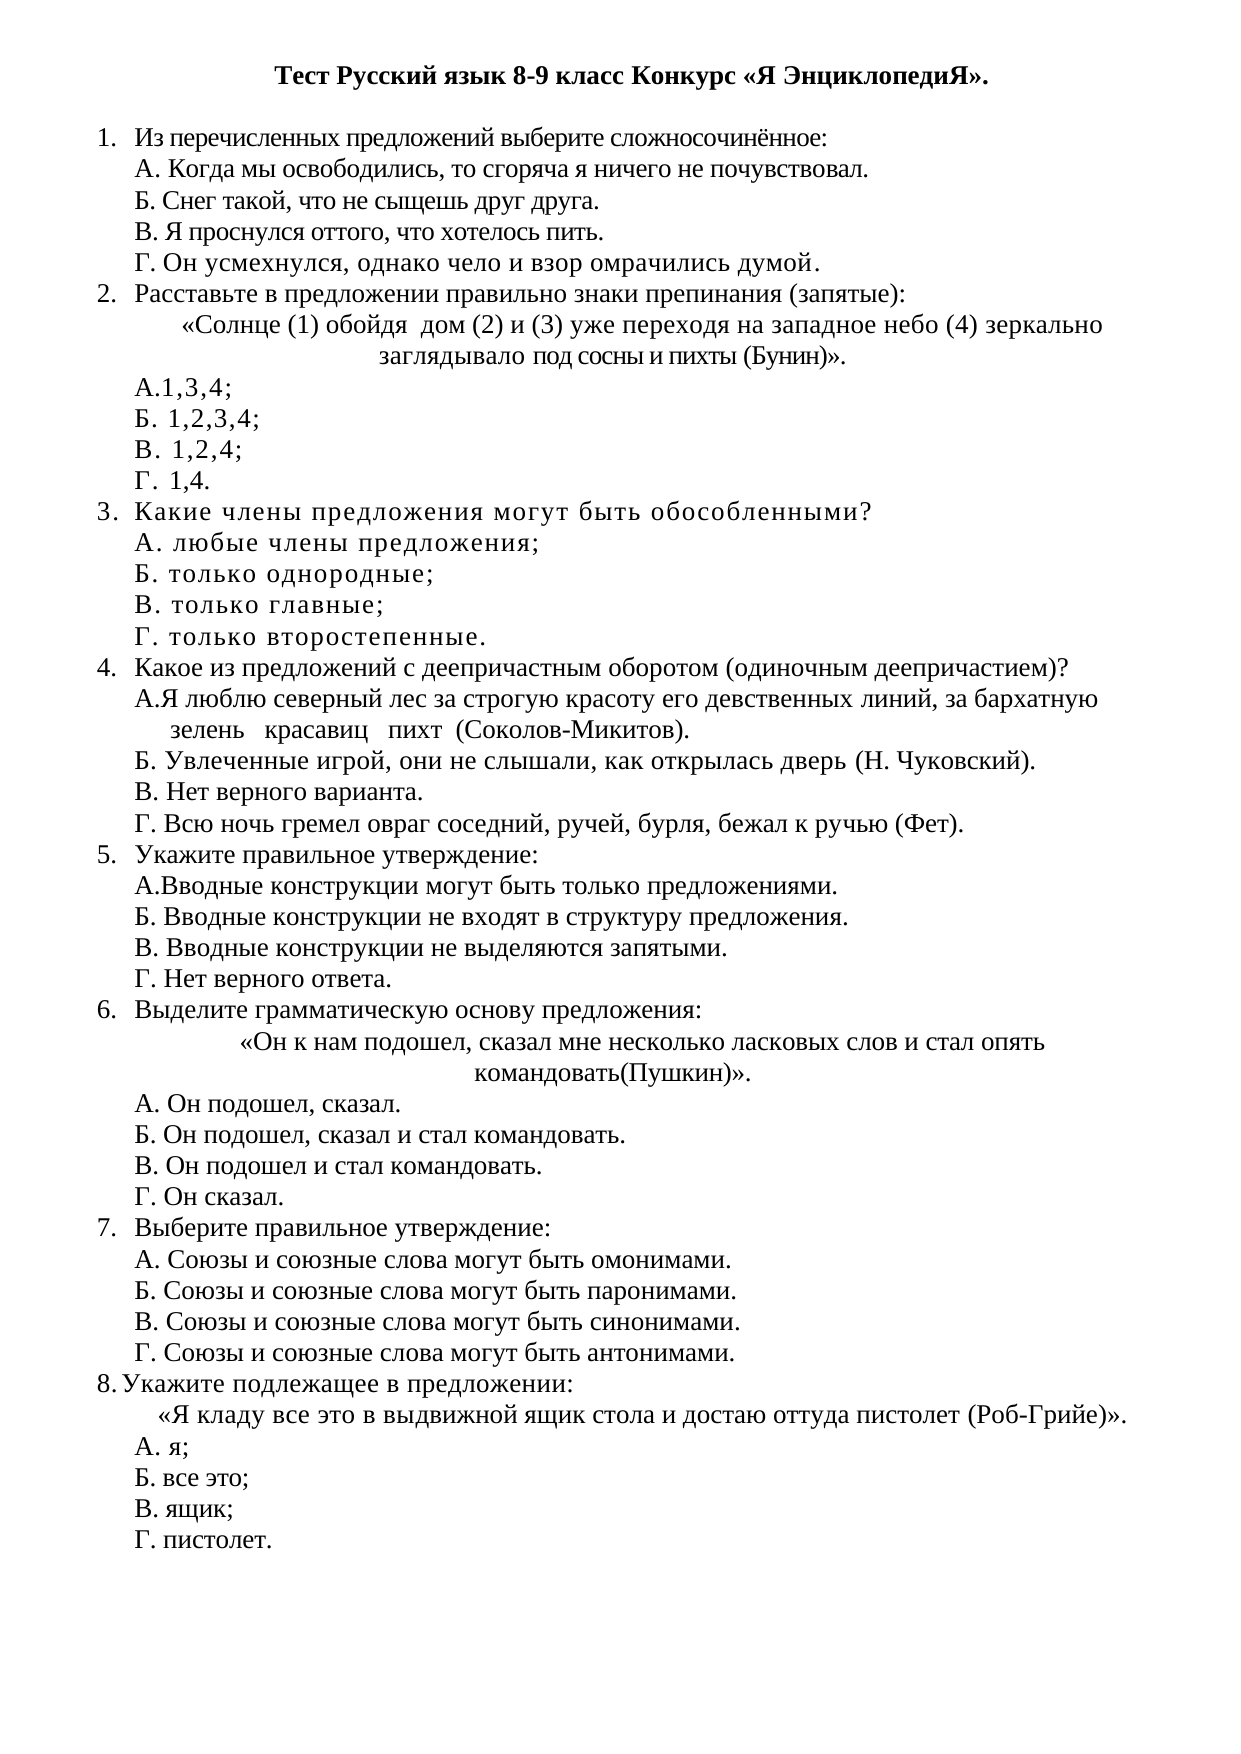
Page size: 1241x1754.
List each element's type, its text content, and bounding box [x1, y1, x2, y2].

list Б. Снег такой, что не сыщешь друг друга. [134, 184, 1167, 215]
list Б. Он подошел, сказал и стал командовать. [134, 1118, 1167, 1149]
list Б. Вводные конструкции не входят в структуру предложения. [134, 900, 1167, 931]
text «Я кладу все это в выдвижной ящик стола и достаю оттуда пистолет (Роб-Грийе)». [59, 1398, 1167, 1429]
list Г. пистолет. [134, 1523, 1167, 1554]
list Г. Он усмехнулся, однако чело и взор омрачились думой. [134, 246, 1167, 277]
list Г. Всю ночь гремел овраг соседний, ручей, бурля, бежал к ручью (Фет). [134, 807, 1167, 838]
list А. Союзы и союзные слова могут быть омонимами. [134, 1243, 1167, 1274]
list Г. Нет верного ответа. [134, 962, 1167, 993]
list Г. Он сказал. [134, 1180, 1167, 1212]
list В. 1,2,4; [134, 433, 1167, 464]
list Укажите подлежащее в предложении: [97, 1367, 1167, 1398]
list Выделите грамматическую основу предложения: [97, 993, 1167, 1025]
text «Он к нам подошел, сказал мне несколько ласковых слов и стал опять командовать(Пушкин)». [59, 1025, 1167, 1087]
list В. Нет верного варианта. [134, 776, 1167, 807]
text «Солнце (1) обойдя дом (2) и (3) уже переходя на западное небо (4) зеркально заглядывало под сосны и пихты (Бунин)». [59, 308, 1167, 371]
list В. только главные; [134, 589, 1167, 620]
list А. любые члены предложения; [134, 526, 1167, 557]
list А. я; [134, 1429, 1167, 1461]
list В. Вводные конструкции не выделяются запятыми. [134, 931, 1167, 962]
list А.Я люблю северный лес за строгую красоту его девственных линий, за бархатную зелень красавиц пихт (Соколов-Микитов). [134, 682, 1167, 744]
list А.Вводные конструкции могут быть только предложениями. [134, 869, 1167, 900]
list Б. только однородные; [134, 557, 1167, 589]
list А. Он подошел, сказал. [134, 1087, 1167, 1118]
list В. Союзы и союзные слова могут быть синонимами. [134, 1305, 1167, 1336]
list В. Он подошел и стал командовать. [134, 1149, 1167, 1180]
list Г. только второстепенные. [134, 620, 1167, 651]
list Из перечисленных предложений выберите сложносочинённое: [97, 121, 1167, 153]
list А.1,3,4; [134, 371, 1167, 402]
list Выберите правильное утверждение: [97, 1212, 1167, 1243]
list Б. 1,2,3,4; [134, 402, 1167, 433]
list Укажите правильное утверждение: [97, 838, 1167, 869]
list Б. Союзы и союзные слова могут быть паронимами. [134, 1274, 1167, 1305]
list Какое из предложений с деепричастным оборотом (одиночным деепричастием)? [97, 651, 1167, 682]
list Б. Увлеченные игрой, они не слышали, как открылась дверь (Н. Чуковский). [134, 744, 1167, 776]
list Какие члены предложения могут быть обособленными? [97, 495, 1167, 526]
text Тест Русский язык 8-9 класс Конкурс «Я ЭнциклопедиЯ». [97, 59, 1167, 90]
list Г. 1,4. [134, 464, 1167, 495]
list В. Я проснулся оттого, что хотелось пить. [134, 215, 1167, 246]
list В. ящик; [134, 1492, 1167, 1523]
list А. Когда мы освободились, то сгоряча я ничего не почувствовал. [134, 153, 1167, 184]
list Г. Союзы и союзные слова могут быть антонимами. [134, 1336, 1167, 1367]
list Б. все это; [134, 1461, 1167, 1492]
list Расставьте в предложении правильно знаки препинания (запятые): [97, 277, 1167, 308]
